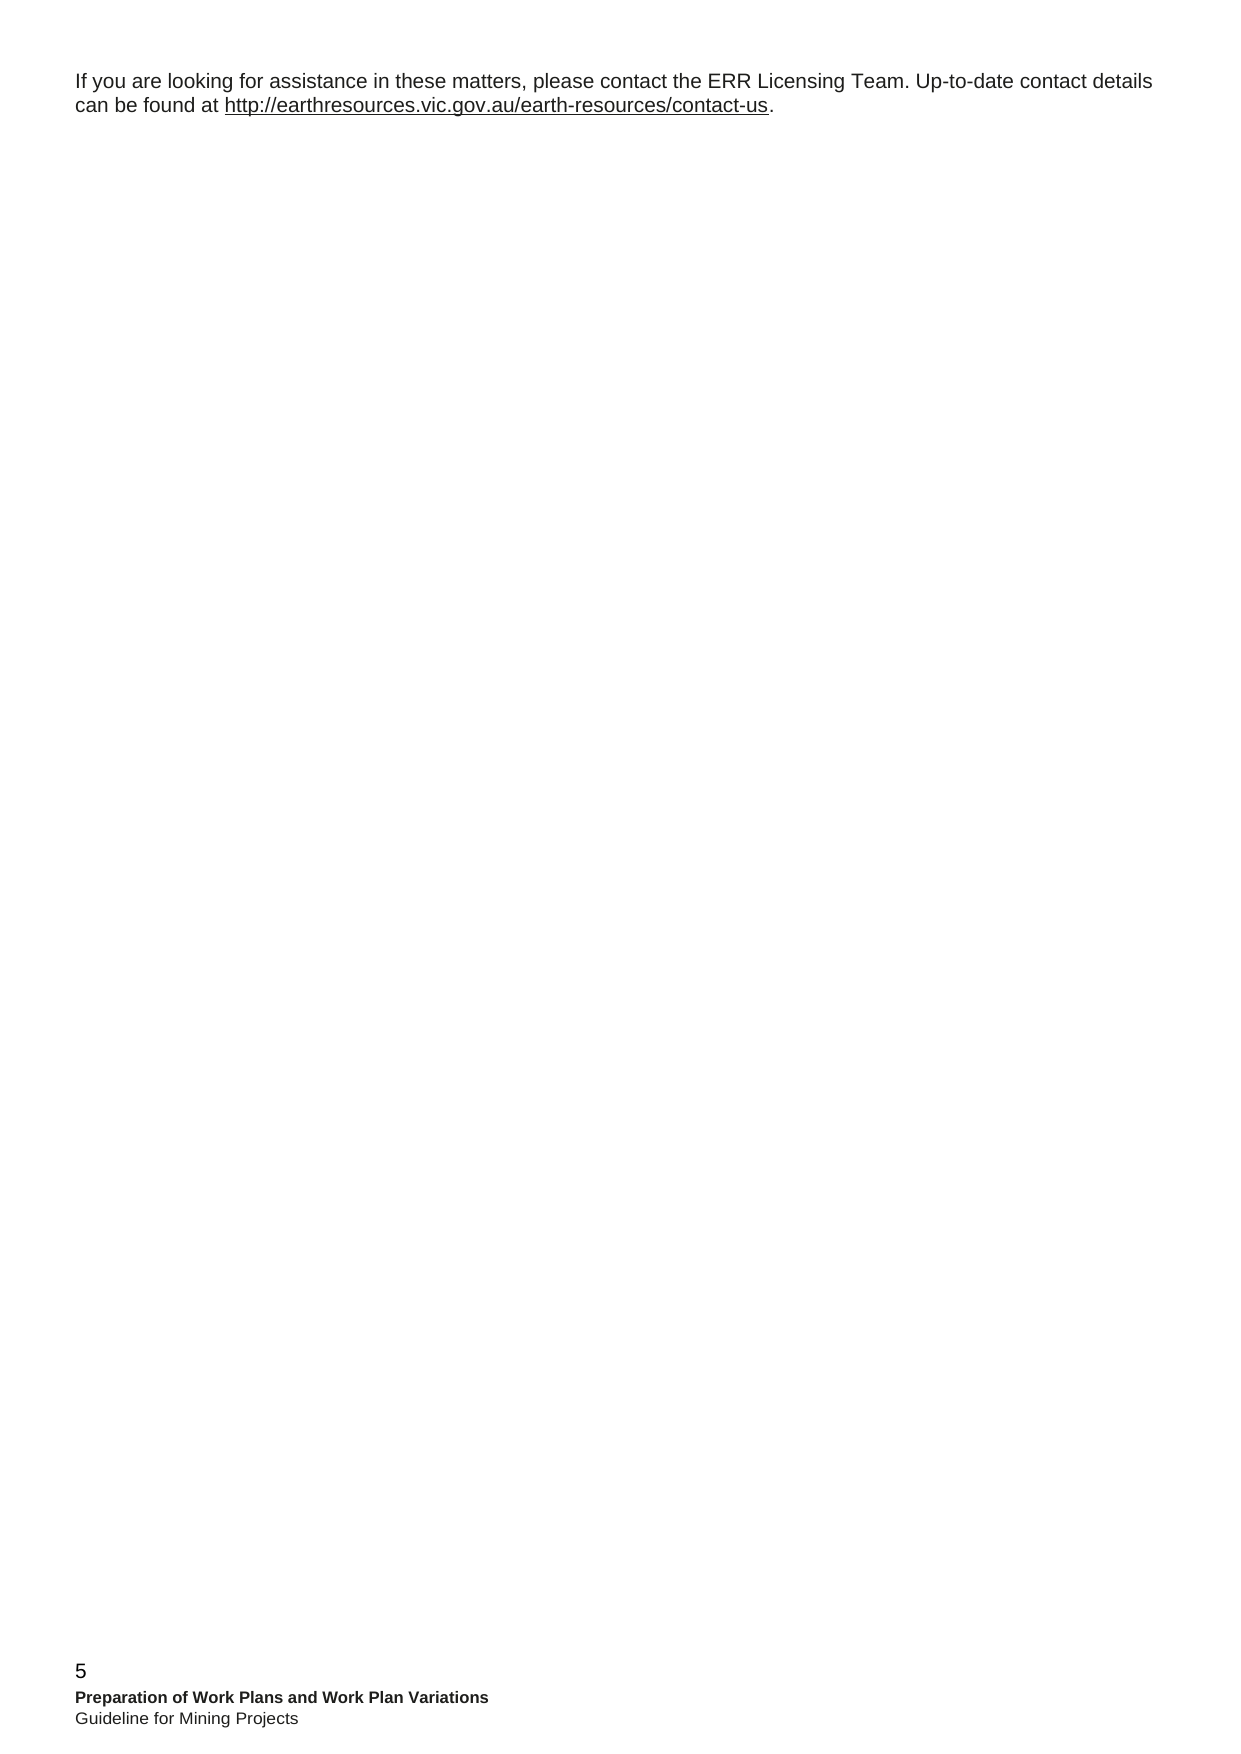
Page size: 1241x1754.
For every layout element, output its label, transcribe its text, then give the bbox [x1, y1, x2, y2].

text If you are looking for assistance in these matters, please contact the ERR Licensing Team. Up-to-date contact details can be found at http://earthresources.vic.gov.au/earth-resources/contact-us. [75, 68, 1182, 117]
